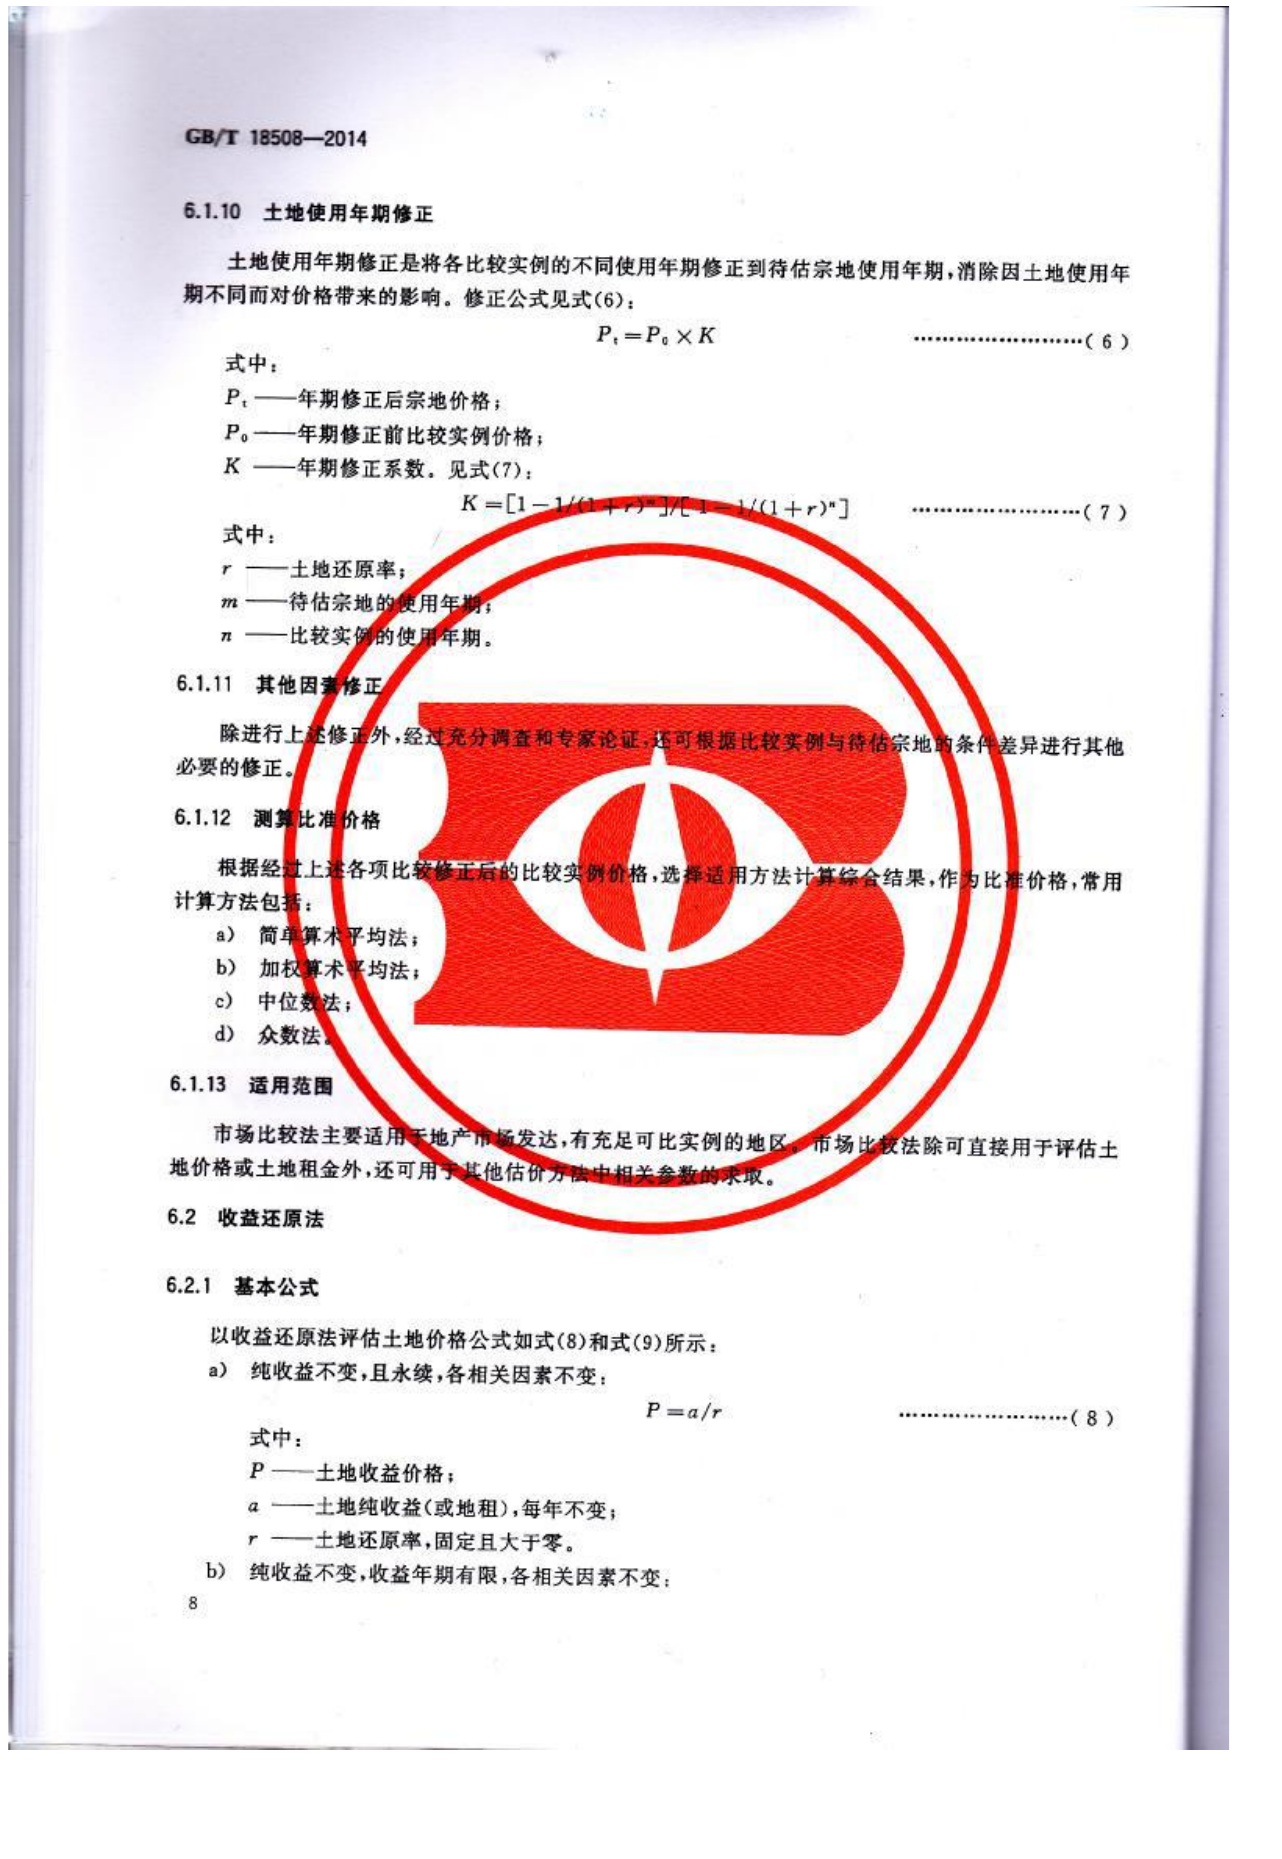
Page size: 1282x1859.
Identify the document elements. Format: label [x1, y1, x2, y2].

picture [8, 6, 1230, 1750]
